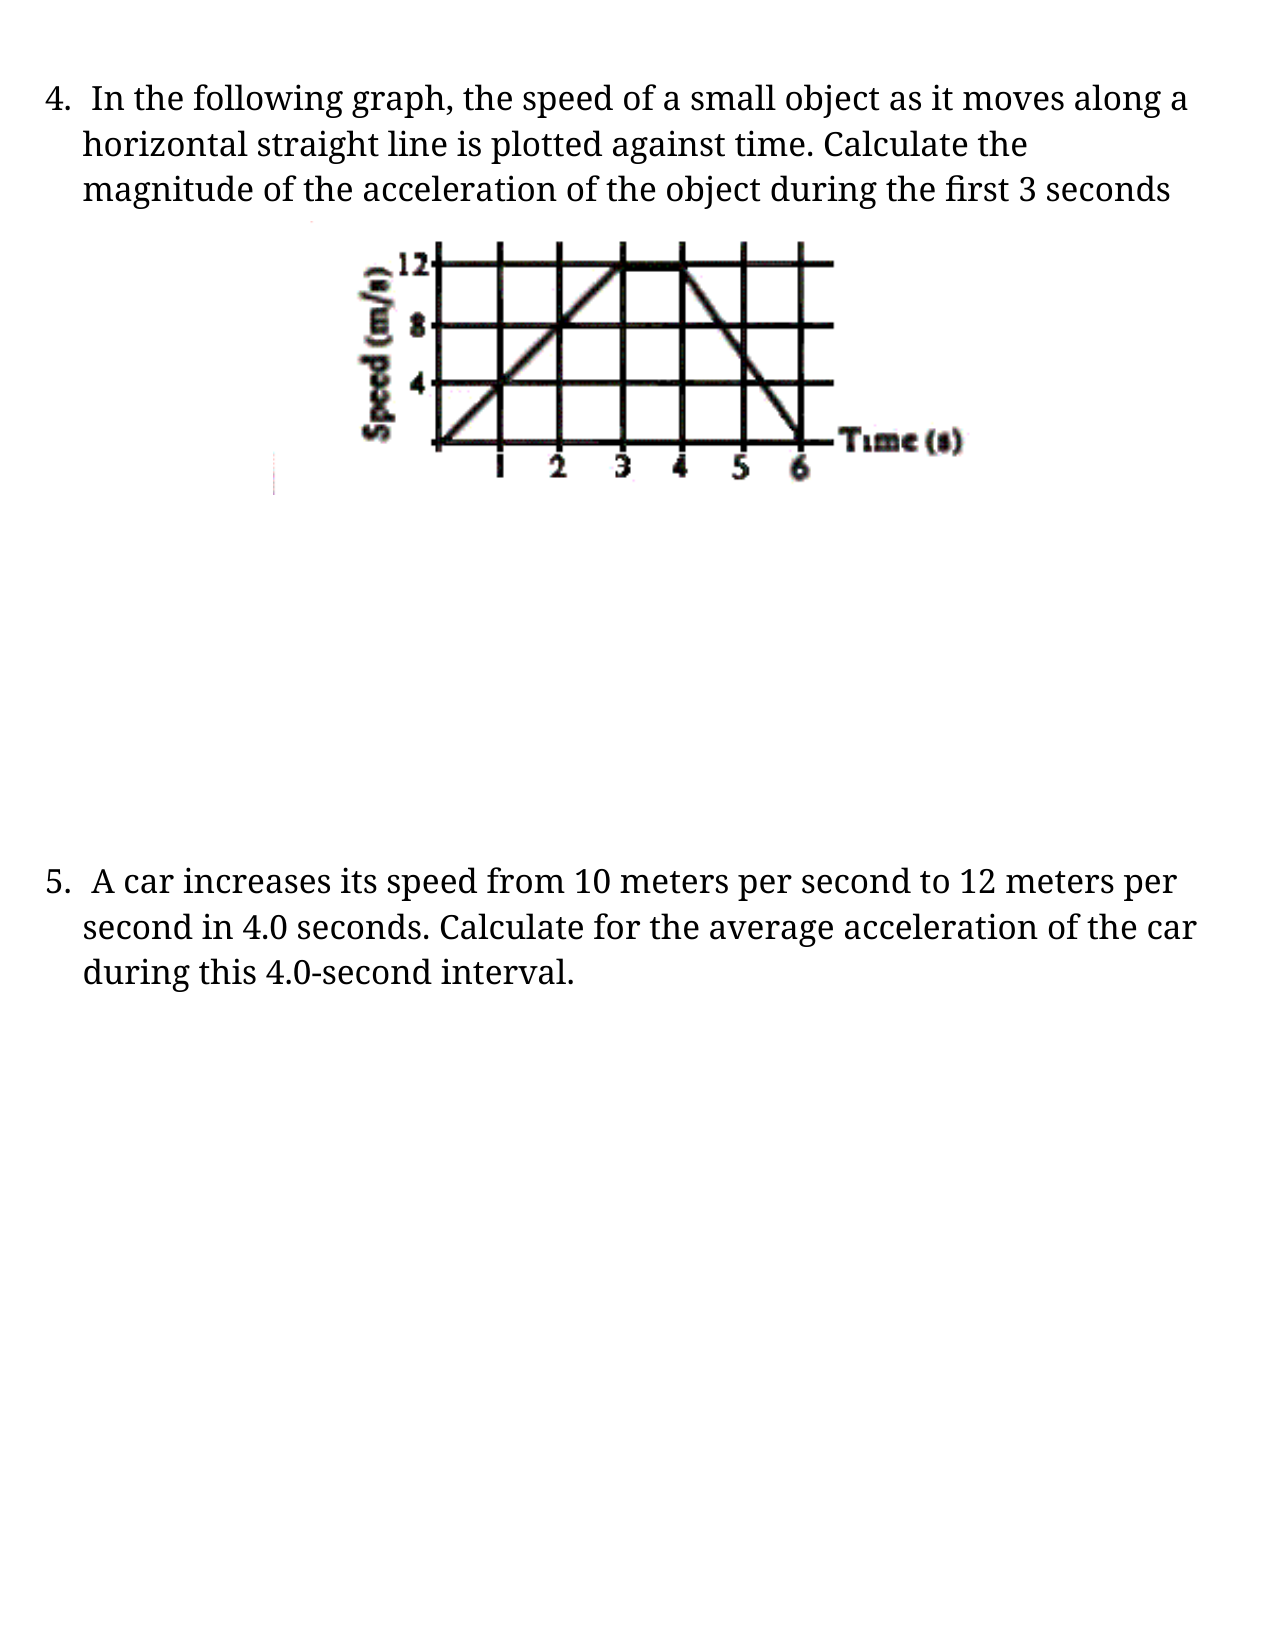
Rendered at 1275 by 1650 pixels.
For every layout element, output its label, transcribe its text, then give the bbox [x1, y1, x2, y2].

list A car increases its speed from 10 meters per second to 12 meters per second in 4.0 seconds. Calculate for the average acceleration of the car during this 4.0-second interval. [45, 858, 1200, 994]
picture [273, 221, 972, 495]
list In the following graph, the speed of a small object as it moves along a horizontal straight line is plotted against time. Calculate the magnitude of the acceleration of the object during the first 3 seconds [45, 75, 1200, 211]
